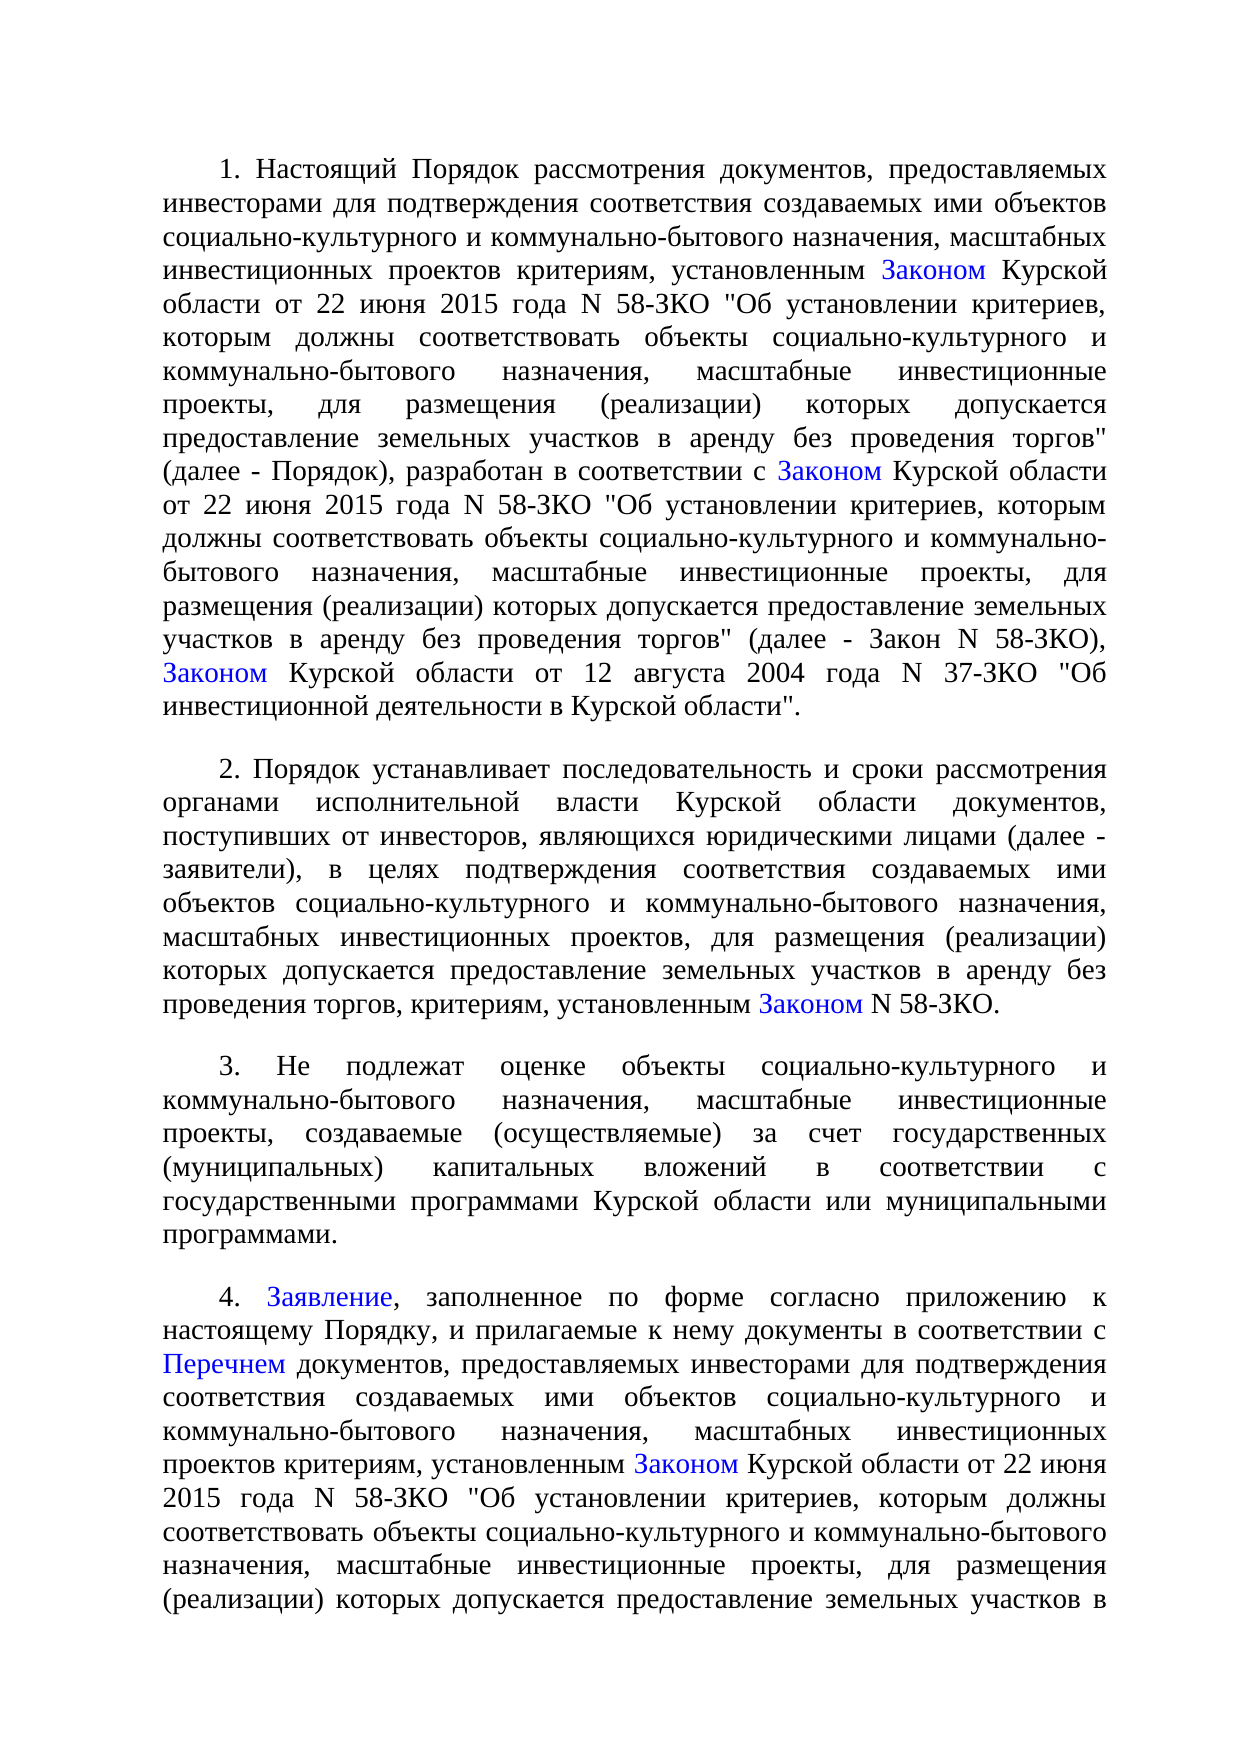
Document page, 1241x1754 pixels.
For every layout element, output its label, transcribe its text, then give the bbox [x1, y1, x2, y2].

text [162, 1279, 1107, 1614]
text 3. Не подлежат оценке объекты социально-культурного и коммунально-бытового назначения, масштабные инвестиционные проекты, создаваемые (осуществляемые) за счет государственных (муниципальных) капитальных вложений в соответствии с государственными программами Курской области или муниципальными программами. [162, 1048, 1107, 1250]
text 1. Настоящий Порядок рассмотрения документов, предоставляемых инвесторами для подтверждения соответствия создаваемых ими объектов социально-культурного и коммунально-бытового назначения, масштабных инвестиционных проектов критериям, установленным Законом Курской области от 22 июня 2015 года N 58-ЗКО "Об установлении критериев, которым должны соответствовать объекты социально-культурного и коммунально-бытового назначения, масштабные инвестиционные проекты, для размещения (реализации) которых допускается предоставление земельных участков в аренду без проведения торгов" (далее - Порядок), разработан в соответствии с Законом Курской области от 22 июня 2015 года N 58-ЗКО "Об установлении критериев, которым должны соответствовать объекты социально-культурного и коммунально-бытового назначения, масштабные инвестиционные проекты, для размещения (реализации) которых допускается предоставление земельных участков в аренду без проведения торгов" (далее - Закон N 58-ЗКО), Законом Курской области от 12 августа 2004 года N 37-ЗКО "Об инвестиционной деятельности в Курской области". [162, 152, 1107, 722]
text 2. Порядок устанавливает последовательность и сроки рассмотрения органами исполнительной власти Курской области документов, поступивших от инвесторов, являющихся юридическими лицами (далее - заявители), в целях подтверждения соответствия создаваемых ими объектов социально-культурного и коммунально-бытового назначения, масштабных инвестиционных проектов, для размещения (реализации) которых допускается предоставление земельных участков в аренду без проведения торгов, критериям, установленным Законом N 58-ЗКО. [162, 751, 1107, 1019]
